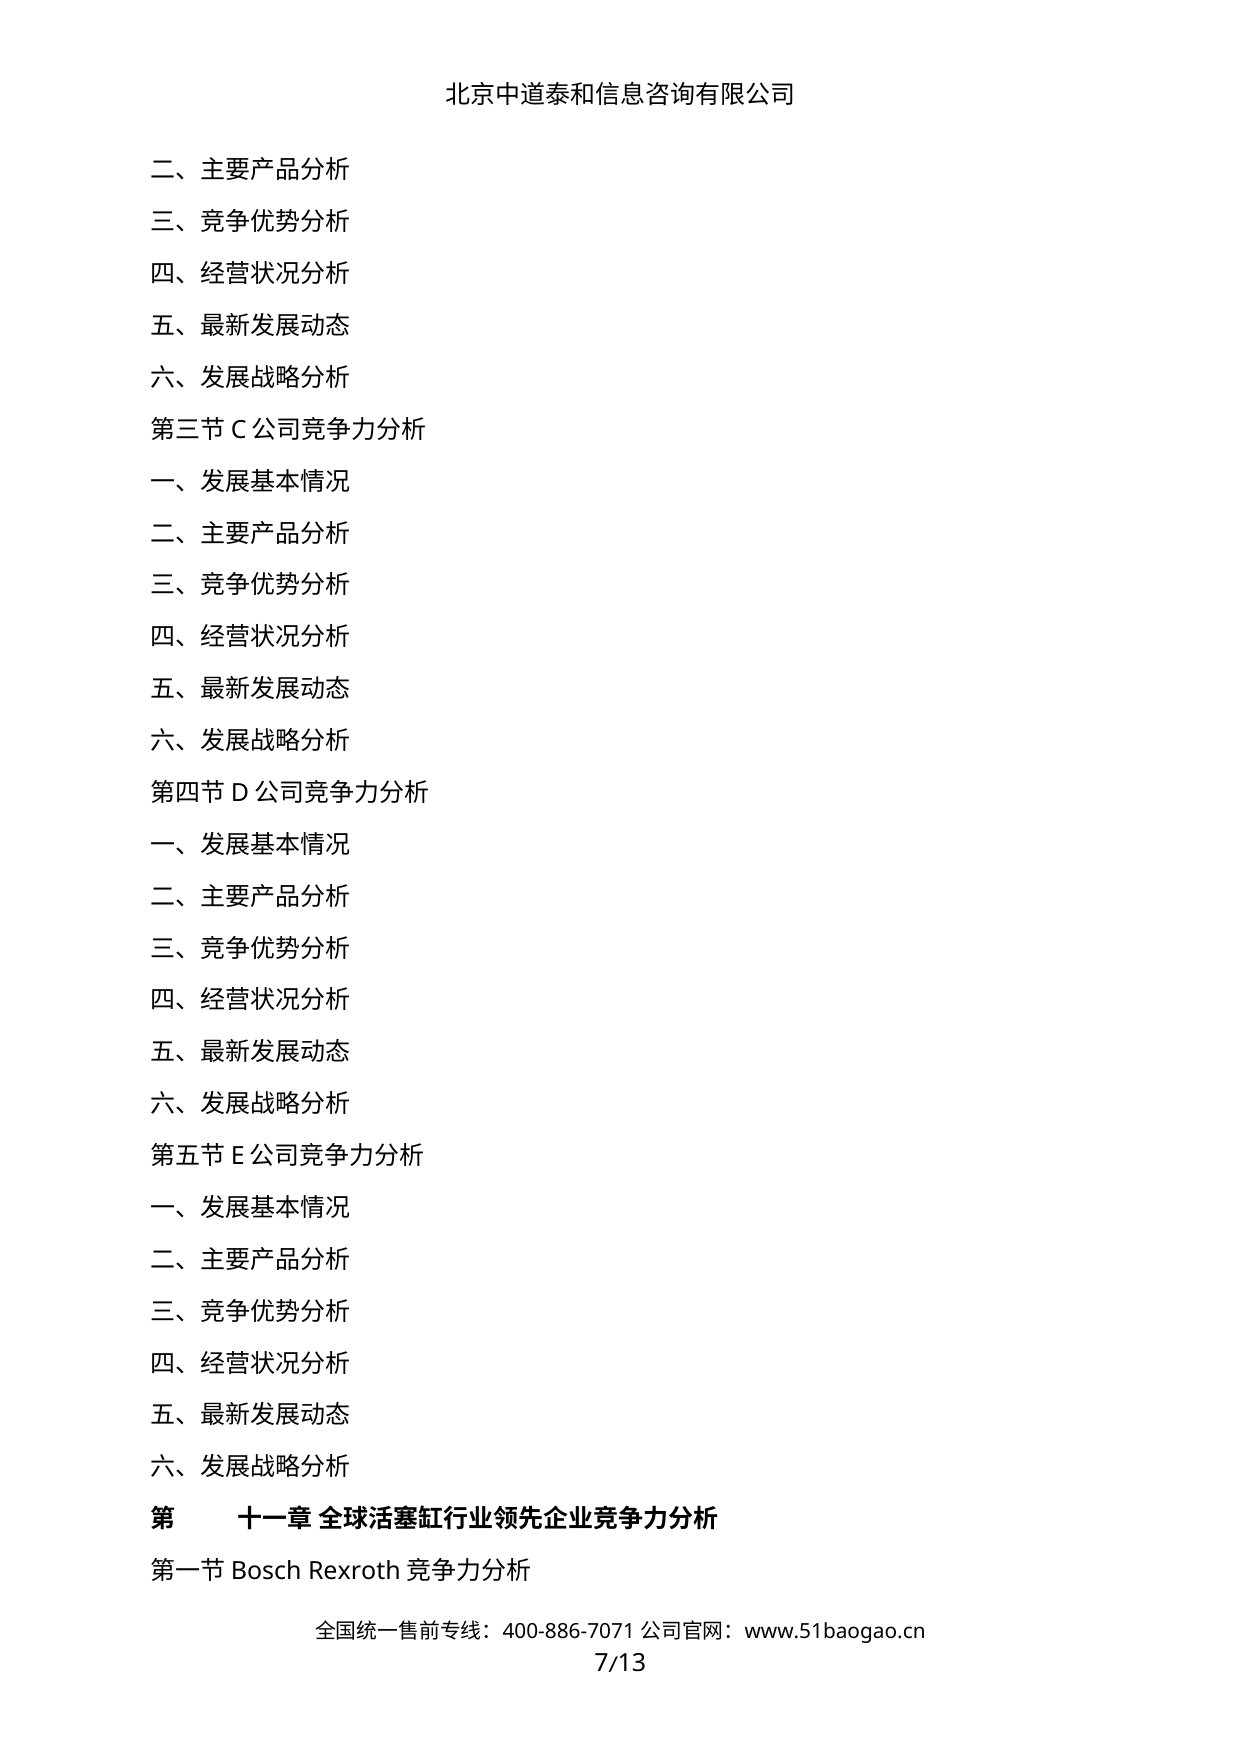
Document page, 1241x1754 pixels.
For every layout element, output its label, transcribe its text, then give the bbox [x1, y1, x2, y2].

text 一、发展基本情况 [150, 1187, 1090, 1224]
text 四、经营状况分析 [150, 980, 1090, 1016]
text 第四节 D公司竞争力分析 [150, 772, 1090, 809]
text 二、主要产品分析 [150, 513, 1090, 549]
text 五、最新发展动态 [150, 306, 1090, 342]
text 五、最新发展动态 [150, 1395, 1090, 1431]
text 第一节 Bosch Rexroth竞争力分析 [150, 1551, 1090, 1587]
text 六、发展战略分析 [150, 721, 1090, 757]
text 第三节 C公司竞争力分析 [150, 409, 1090, 446]
text 一、发展基本情况 [150, 461, 1090, 497]
text 一、发展基本情况 [150, 824, 1090, 861]
text 三、竞争优势分析 [150, 565, 1090, 601]
text 四、经营状况分析 [150, 1343, 1090, 1379]
text 四、经营状况分析 [150, 254, 1090, 290]
text 四、经营状况分析 [150, 617, 1090, 653]
text 三、竞争优势分析 [150, 202, 1090, 238]
text 五、最新发展动态 [150, 1032, 1090, 1068]
text 二、主要产品分析 [150, 876, 1090, 912]
text 六、发展战略分析 [150, 357, 1090, 394]
text 第五节 E公司竞争力分析 [150, 1136, 1090, 1172]
text 二、主要产品分析 [150, 150, 1090, 186]
text 三、竞争优势分析 [150, 928, 1090, 964]
text 三、竞争优势分析 [150, 1291, 1090, 1327]
text 二、主要产品分析 [150, 1239, 1090, 1276]
text 五、最新发展动态 [150, 669, 1090, 705]
text 第 十一章 全球活塞缸行业领先企业竞争力分析 [150, 1499, 1090, 1535]
text 六、发展战略分析 [150, 1084, 1090, 1120]
text 六、发展战略分析 [150, 1447, 1090, 1483]
